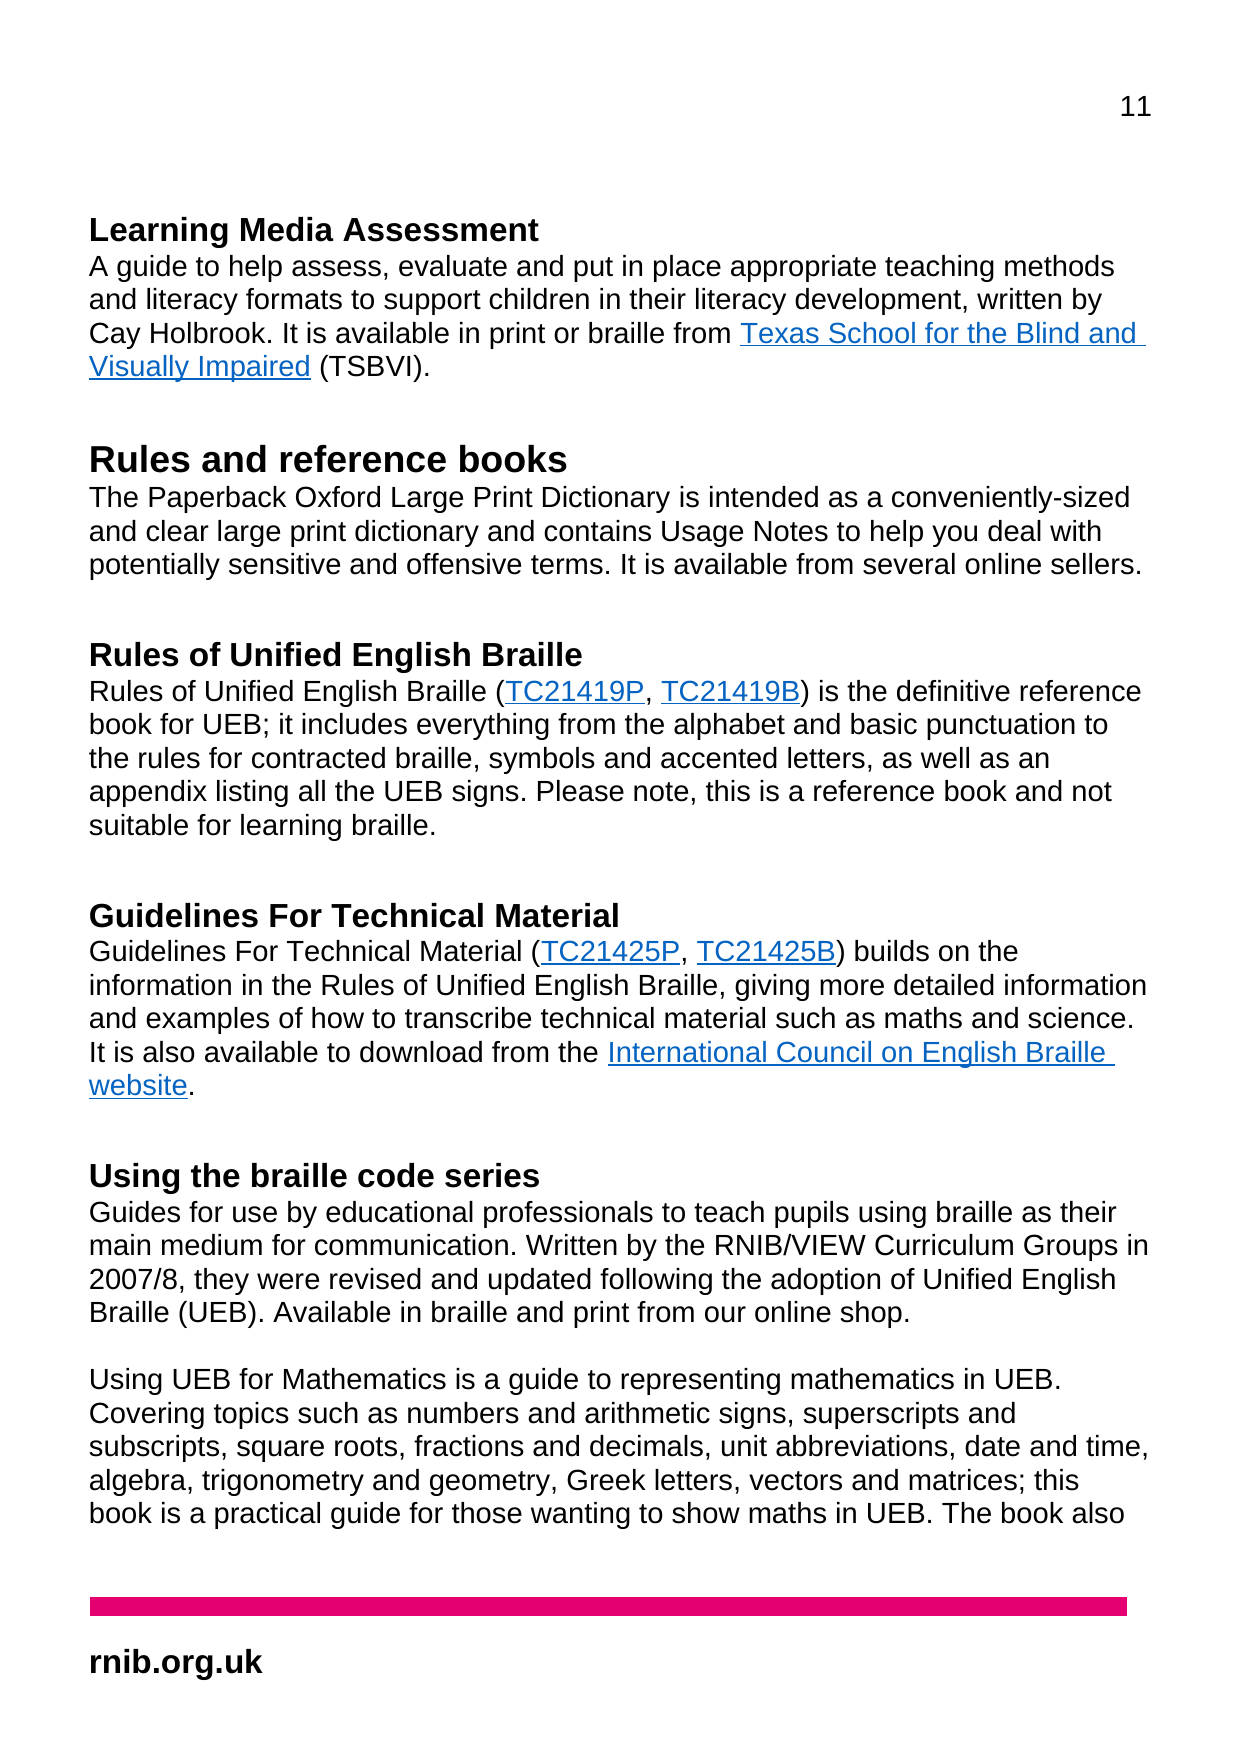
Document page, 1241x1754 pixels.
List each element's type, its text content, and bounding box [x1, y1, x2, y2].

subtitle Learning Media Assessment [89, 210, 1152, 248]
subtitle Using the braille code series [89, 1156, 1152, 1195]
text The Paperback Oxford Large Print Dictionary is intended as a conveniently-sized and clear large print dictionary and contains Usage Notes to help you deal with potentially sensitive and offensive terms. It is available from several online sellers. [89, 480, 1152, 581]
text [89, 1362, 1152, 1530]
text Guides for use by educational professionals to teach pupils using braille as their main medium for communication. Written by the RNIB/VIEW Curriculum Groups in 2007/8, they were revised and updated following the adoption of Unified English Braille (UEB). Available in braille and print from our online shop. [89, 1195, 1152, 1329]
subtitle Guidelines For Technical Material [89, 896, 1152, 934]
text Rules of Unified English Braille (TC21419P, TC21419B) is the definitive reference book for UEB; it includes everything from the alphabet and basic punctuation to the rules for contracted braille, symbols and accented letters, as well as an appendix listing all the UEB signs. Please note, this is a reference book and not suitable for learning braille. [89, 674, 1152, 841]
subtitle Rules and reference books [89, 437, 1152, 480]
text A guide to help assess, evaluate and put in place appropriate teaching methods and literacy formats to support children in their literacy development, written by Cay Holbrook. It is available in print or braille from Texas School for the Blind and Visually Impaired (TSBVI). [89, 248, 1152, 383]
subtitle Rules of Unified English Braille [89, 635, 1152, 674]
text It is also available to download from the International Council on English Braille website. [89, 1035, 1152, 1102]
text Guidelines For Technical Material (TC21425P, TC21425B) builds on the information in the Rules of Unified English Braille, giving more detailed information and examples of how to transcribe technical material such as maths and science. [89, 934, 1152, 1035]
